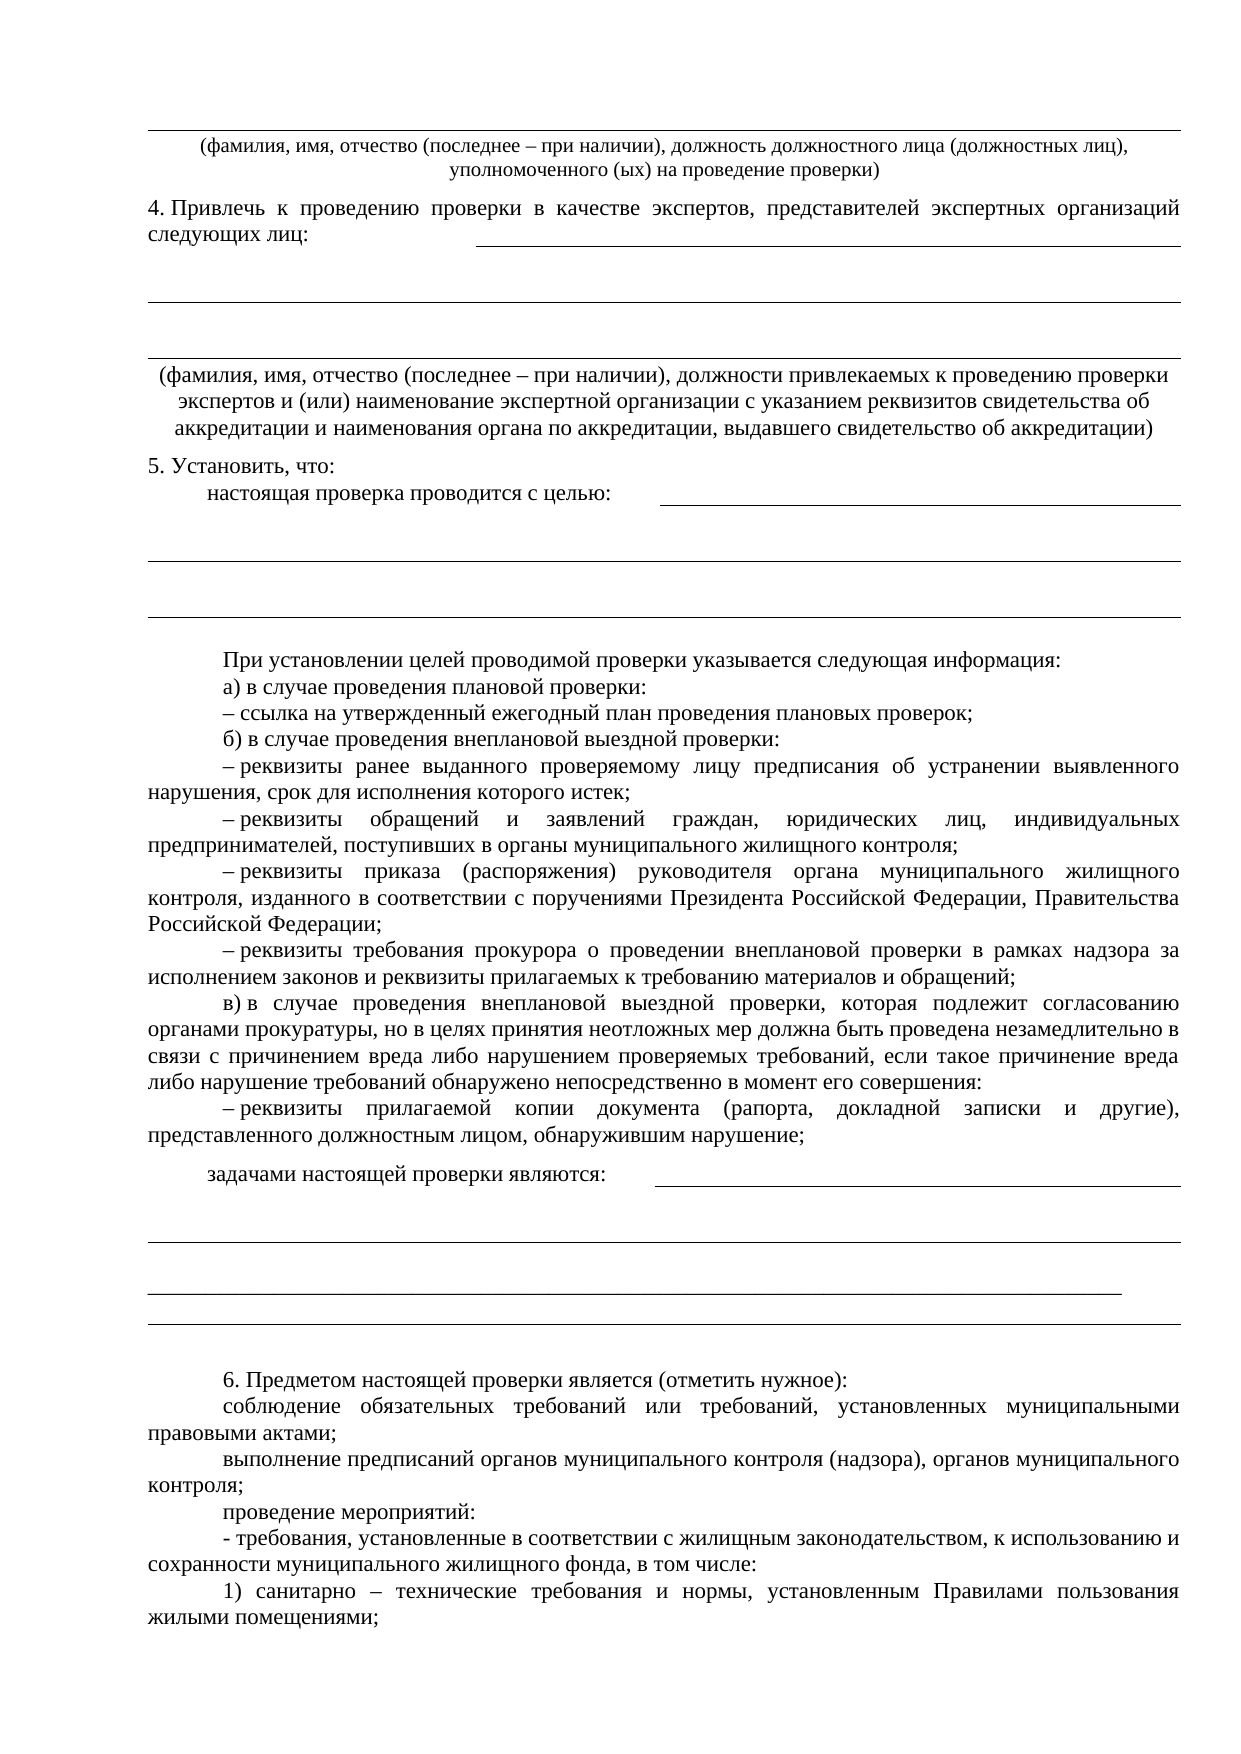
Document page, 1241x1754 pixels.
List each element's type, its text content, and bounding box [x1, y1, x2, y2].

text а) в случае проведения плановой проверки: [148, 673, 1181, 699]
text – реквизиты приказа (распоряжения) руководителя органа муниципального жилищного контроля, изданного в соответствии с поручениями Президента Российской Федерации, Правительства Российской Федерации; [148, 857, 1181, 936]
text – ссылка на утвержденный ежегодный план проведения плановых проверок; [148, 699, 1181, 726]
text (фамилия, имя, отчество (последнее – при наличии), должность должностного лица (должностных лиц), уполномоченного (ых) на проведение проверки) [148, 131, 1181, 181]
text 4. Привлечь к проведению проверки в качестве экспертов, представителей экспертных организаций следующих лиц: [148, 193, 1181, 246]
text (фамилия, имя, отчество (последнее – при наличии), должности привлекаемых к проведению проверки экспертов и (или) наименование экспертной организации с указанием реквизитов свидетельства об аккредитации и наименования органа по аккредитации, выдавшего свидетельство об аккредитации) [148, 359, 1181, 440]
text – реквизиты требования прокурора о проведении внеплановой проверки в рамках надзора за исполнением законов и реквизиты прилагаемых к требованию материалов и обращений; [148, 936, 1181, 989]
text задачами настоящей проверки являются: [207, 1160, 1181, 1186]
text - требования, установленные в соответствии с жилищным законодательством, к использованию и сохранности муниципального жилищного фонда, в том числе: [148, 1524, 1181, 1577]
text 5. Установить, что: [148, 453, 1181, 479]
text проведение мероприятий: [148, 1498, 1181, 1524]
text настоящая проверка проводится с целью: [148, 479, 1181, 505]
text выполнение предписаний органов муниципального контроля (надзора), органов муниципального контроля; [148, 1445, 1181, 1498]
text – реквизиты обращений и заявлений граждан, юридических лиц, индивидуальных предпринимателей, поступивших в органы муниципального жилищного контроля; [148, 804, 1181, 857]
text соблюдение обязательных требований или требований, установленных муниципальными правовыми актами; [148, 1392, 1181, 1445]
text – реквизиты ранее выданного проверяемому лицу предписания об устранении выявленного нарушения, срок для исполнения которого истек; [148, 752, 1181, 804]
text б) в случае проведения внеплановой выездной проверки: [148, 726, 1181, 752]
text При установлении целей проводимой проверки указывается следующая информация: [148, 646, 1181, 673]
text _____________________________________________________________________________________ [148, 1271, 1181, 1298]
text – реквизиты прилагаемой копии документа (рапорта, докладной записки и другие), представленного должностным лицом, обнаружившим нарушение; [148, 1094, 1181, 1147]
text в) в случае проведения внеплановой выездной проверки, которая подлежит согласованию органами прокуратуры, но в целях принятия неотложных мер должна быть проведена незамедлительно в связи с причинением вреда либо нарушением проверяемых требований, если такое причинение вреда либо нарушение требований обнаружено непосредственно в момент его совершения: [148, 989, 1181, 1094]
text 1) санитарно – технические требования и нормы, установленным Правилами пользования жилыми помещениями; [148, 1577, 1181, 1629]
text 6. Предметом настоящей проверки является (отметить нужное): [148, 1366, 1181, 1392]
